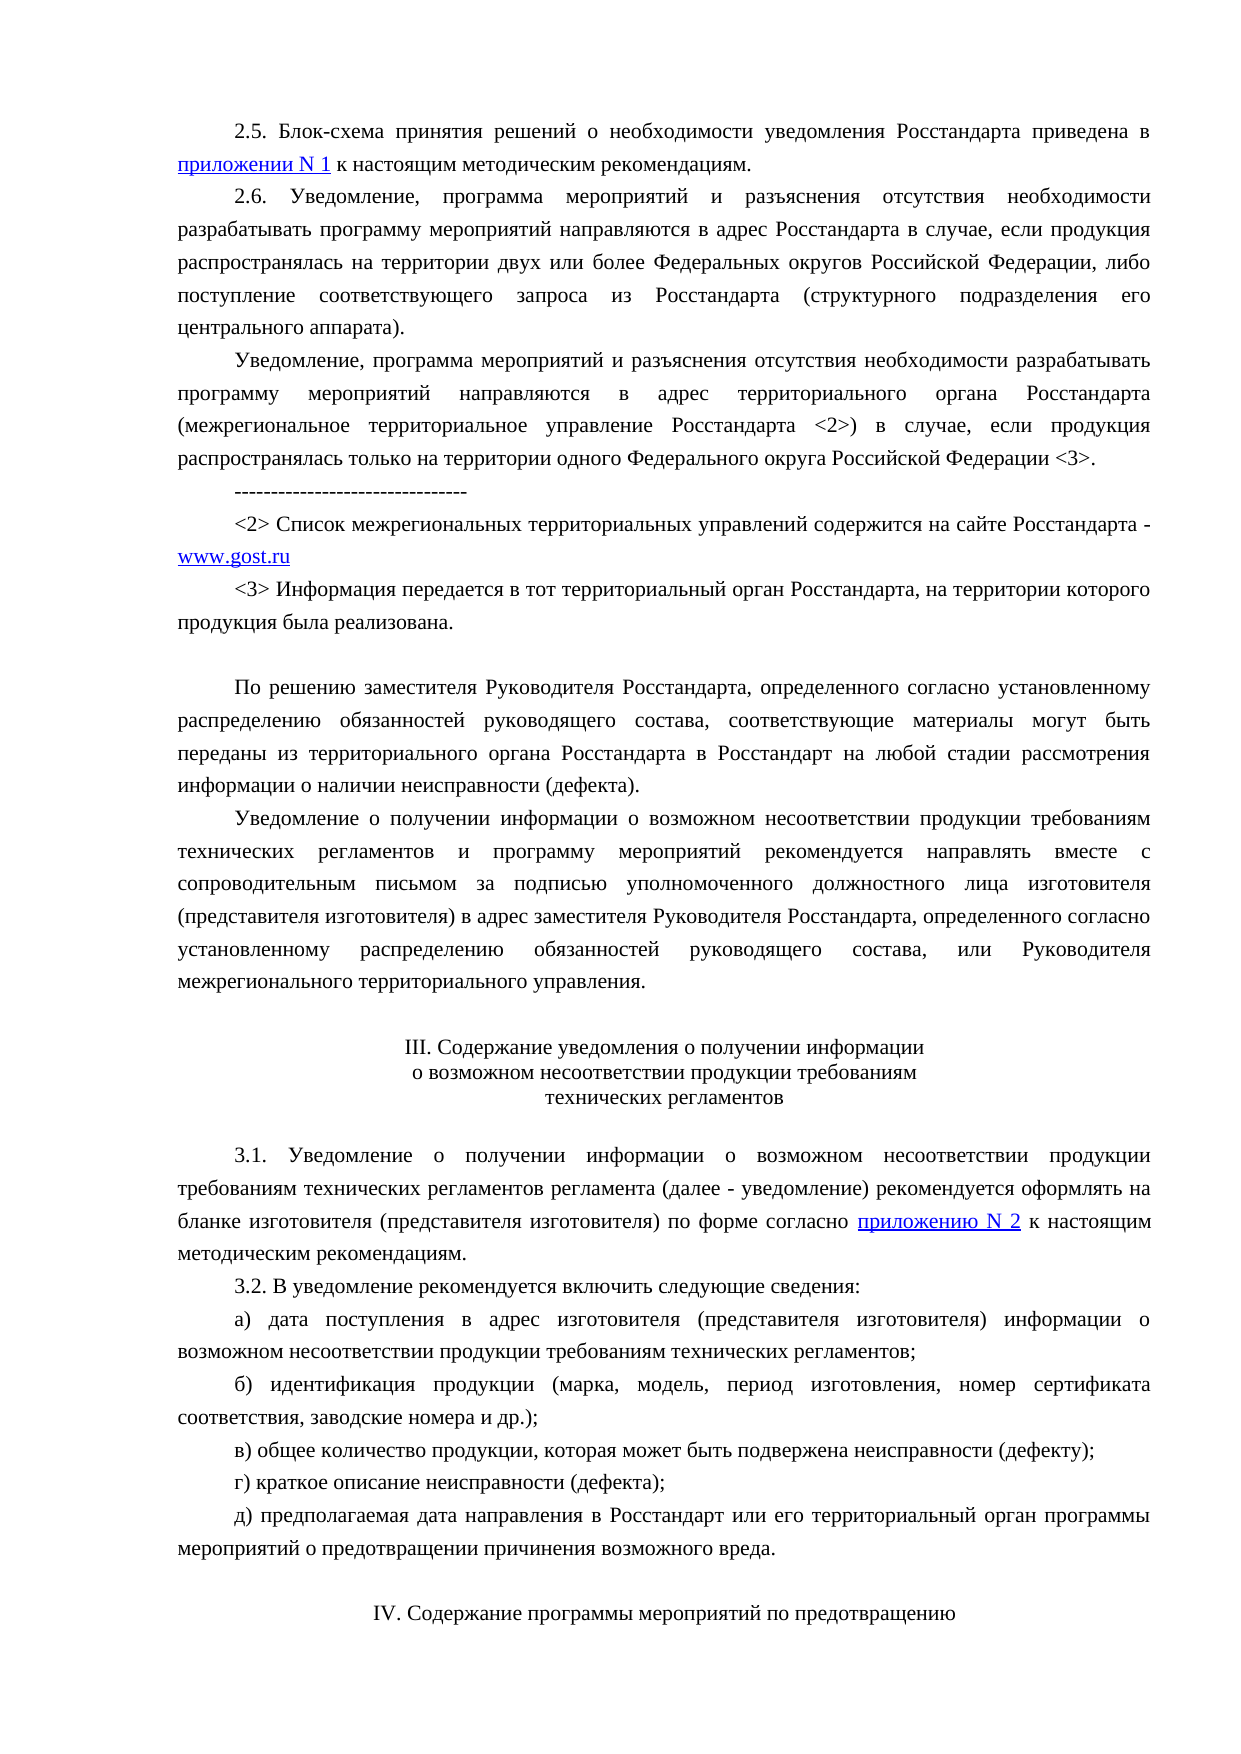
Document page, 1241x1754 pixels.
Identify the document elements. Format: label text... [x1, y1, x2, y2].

text <3> Информация передается в тот территориальный орган Росстандарта, на территории которого продукция была реализована. [177, 576, 1152, 634]
text 3.2. В уведомление рекомендуется включить следующие сведения: [177, 1273, 1152, 1298]
text По решению заместителя Руководителя Росстандарта, определенного согласно установленному распределению обязанностей руководящего состава, соответствующие материалы могут быть переданы из территориального органа Росстандарта в Росстандарт на любой стадии рассмотрения информации о наличии неисправности (дефекта). [177, 674, 1152, 797]
text 2.5. Блок-схема принятия решений о необходимости уведомления Росстандарта приведена в приложении N 1 к настоящим методическим рекомендациям. [177, 118, 1152, 176]
text 3.1. Уведомление о получении информации о возможном несоответствии продукции требованиям технических регламентов регламента (далее - уведомление) рекомендуется оформлять на бланке изготовителя (представителя изготовителя) по форме согласно приложению N 2 к настоящим методическим рекомендациям. [177, 1142, 1152, 1266]
text Уведомление, программа мероприятий и разъяснения отсутствия необходимости разрабатывать программу мероприятий направляются в адрес территориального органа Росстандарта (межрегиональное территориальное управление Росстандарта <2>) в случае, если продукция распространялась только на территории одного Федерального округа Российской Федерации <3>. [177, 347, 1152, 470]
text -------------------------------- [177, 478, 1152, 503]
text технических регламентов [177, 1084, 1152, 1109]
text 2.6. Уведомление, программа мероприятий и разъяснения отсутствия необходимости разрабатывать программу мероприятий направляются в адрес Росстандарта в случае, если продукция распространялась на территории двух или более Федеральных округов Российской Федерации, либо поступление соответствующего запроса из Росстандарта (структурного подразделения его центрального аппарата). [177, 183, 1152, 339]
text г) краткое описание неисправности (дефекта); [177, 1469, 1152, 1494]
text д) предполагаемая дата направления в Росстандарт или его территориальный орган программы мероприятий о предотвращении причинения возможного вреда. [177, 1502, 1152, 1560]
text б) идентификация продукции (марка, модель, период изготовления, номер сертификата соответствия, заводские номера и др.); [177, 1371, 1152, 1429]
text о возможном несоответствии продукции требованиям [177, 1059, 1152, 1084]
text Уведомление о получении информации о возможном несоответствии продукции требованиям технических регламентов и программу мероприятий рекомендуется направлять вместе с сопроводительным письмом за подписью уполномоченного должностного лица изготовителя (представителя изготовителя) в адрес заместителя Руководителя Росстандарта, определенного согласно установленному распределению обязанностей руководящего состава, или Руководителя межрегионального территориального управления. [177, 805, 1152, 994]
text IV. Содержание программы мероприятий по предотвращению [177, 1600, 1152, 1625]
text а) дата поступления в адрес изготовителя (представителя изготовителя) информации о возможном несоответствии продукции требованиям технических регламентов; [177, 1306, 1152, 1364]
text III. Содержание уведомления о получении информации [177, 1034, 1152, 1059]
text в) общее количество продукции, которая может быть подвержена неисправности (дефекту); [177, 1437, 1152, 1462]
text <2> Список межрегиональных территориальных управлений содержится на сайте Росстандарта - www.gost.ru [177, 511, 1152, 568]
